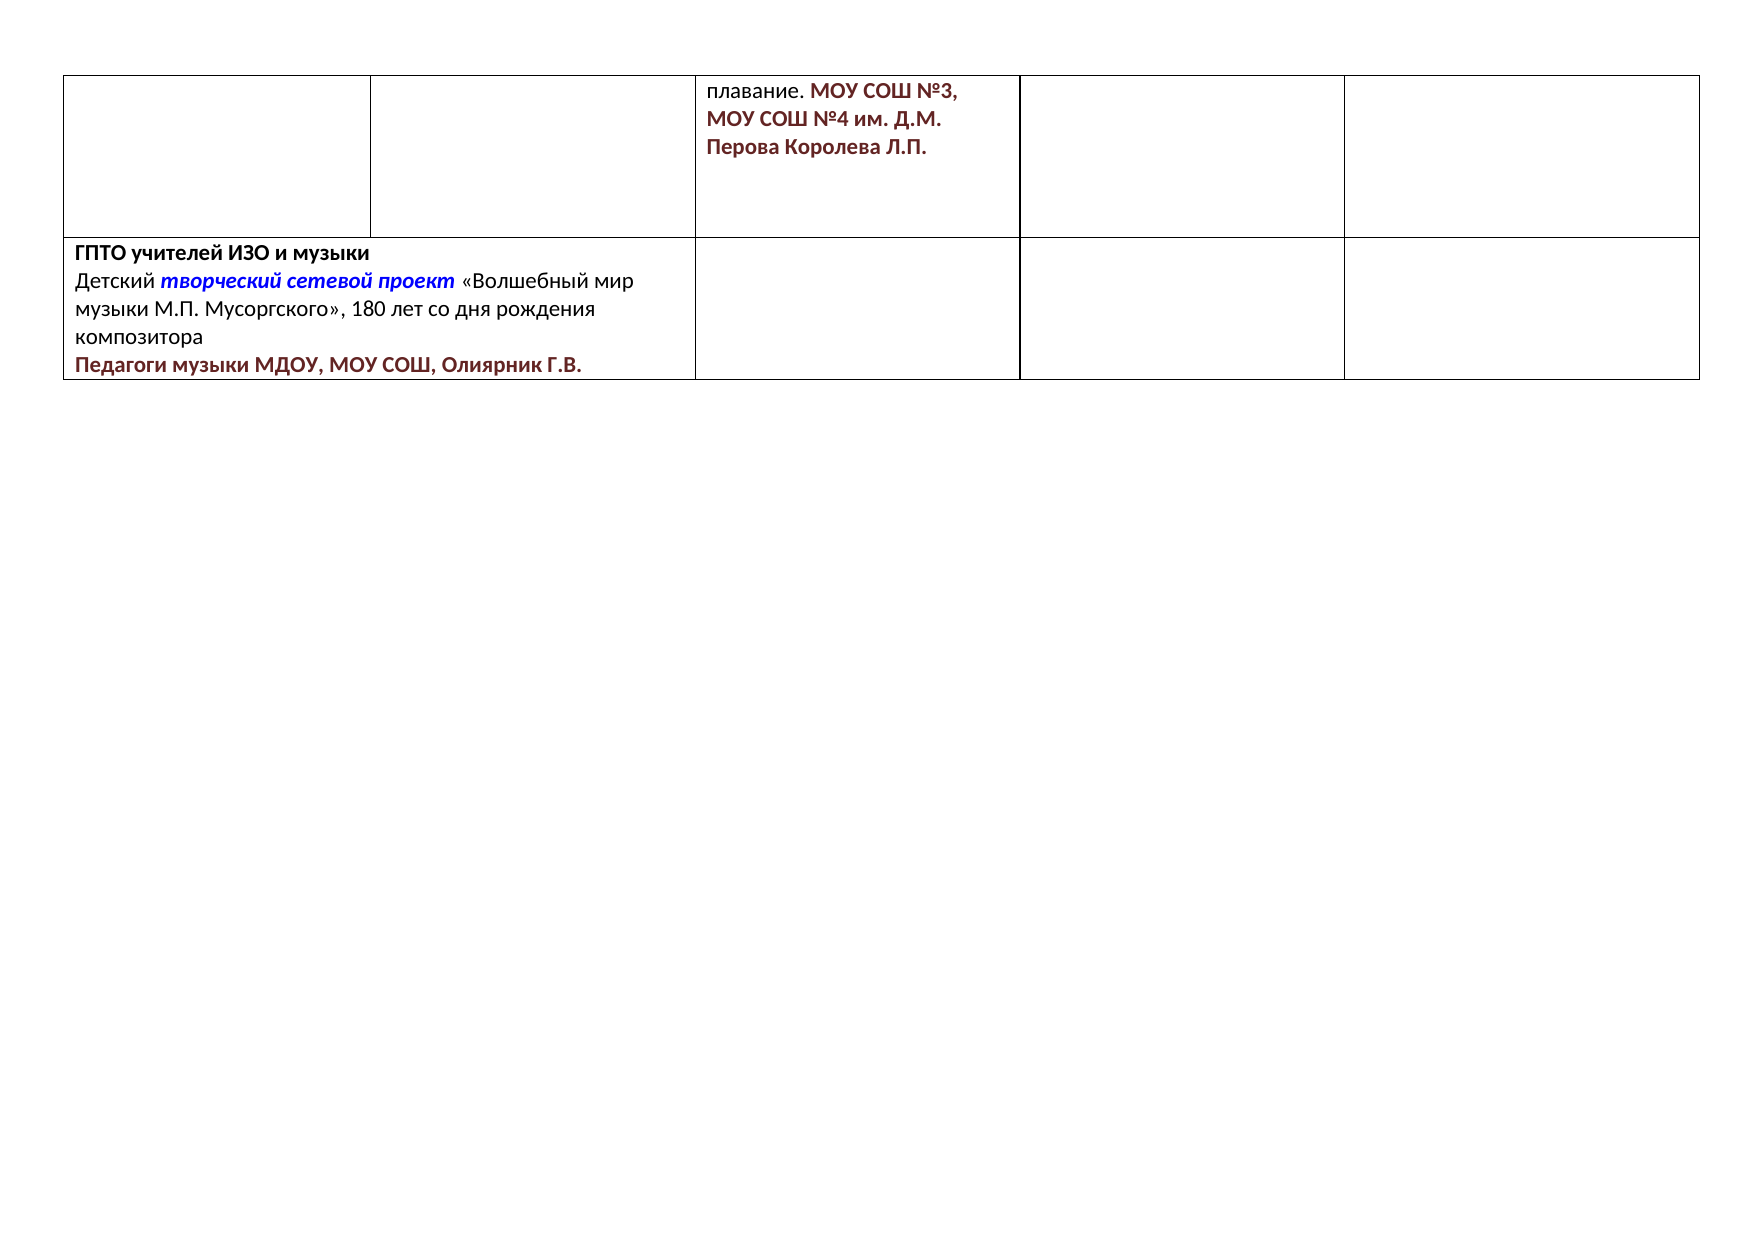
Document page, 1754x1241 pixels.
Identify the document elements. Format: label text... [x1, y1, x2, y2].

table_cell ГПТО учителей ИЗО и музыки Детский творческий сетевой проект «Волшебный мир музыки М.П. Мусоргского», 180 лет со дня рождения композитора Педагоги музыки МДОУ, МОУ СОШ, Олиярник Г.В. [64, 238, 695, 378]
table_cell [1021, 76, 1344, 237]
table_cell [64, 76, 370, 237]
table_cell [1345, 238, 1699, 378]
table_cell [696, 238, 1019, 378]
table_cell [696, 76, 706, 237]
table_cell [371, 76, 695, 237]
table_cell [1345, 76, 1699, 237]
table_cell [1021, 238, 1344, 378]
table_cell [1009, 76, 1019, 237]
